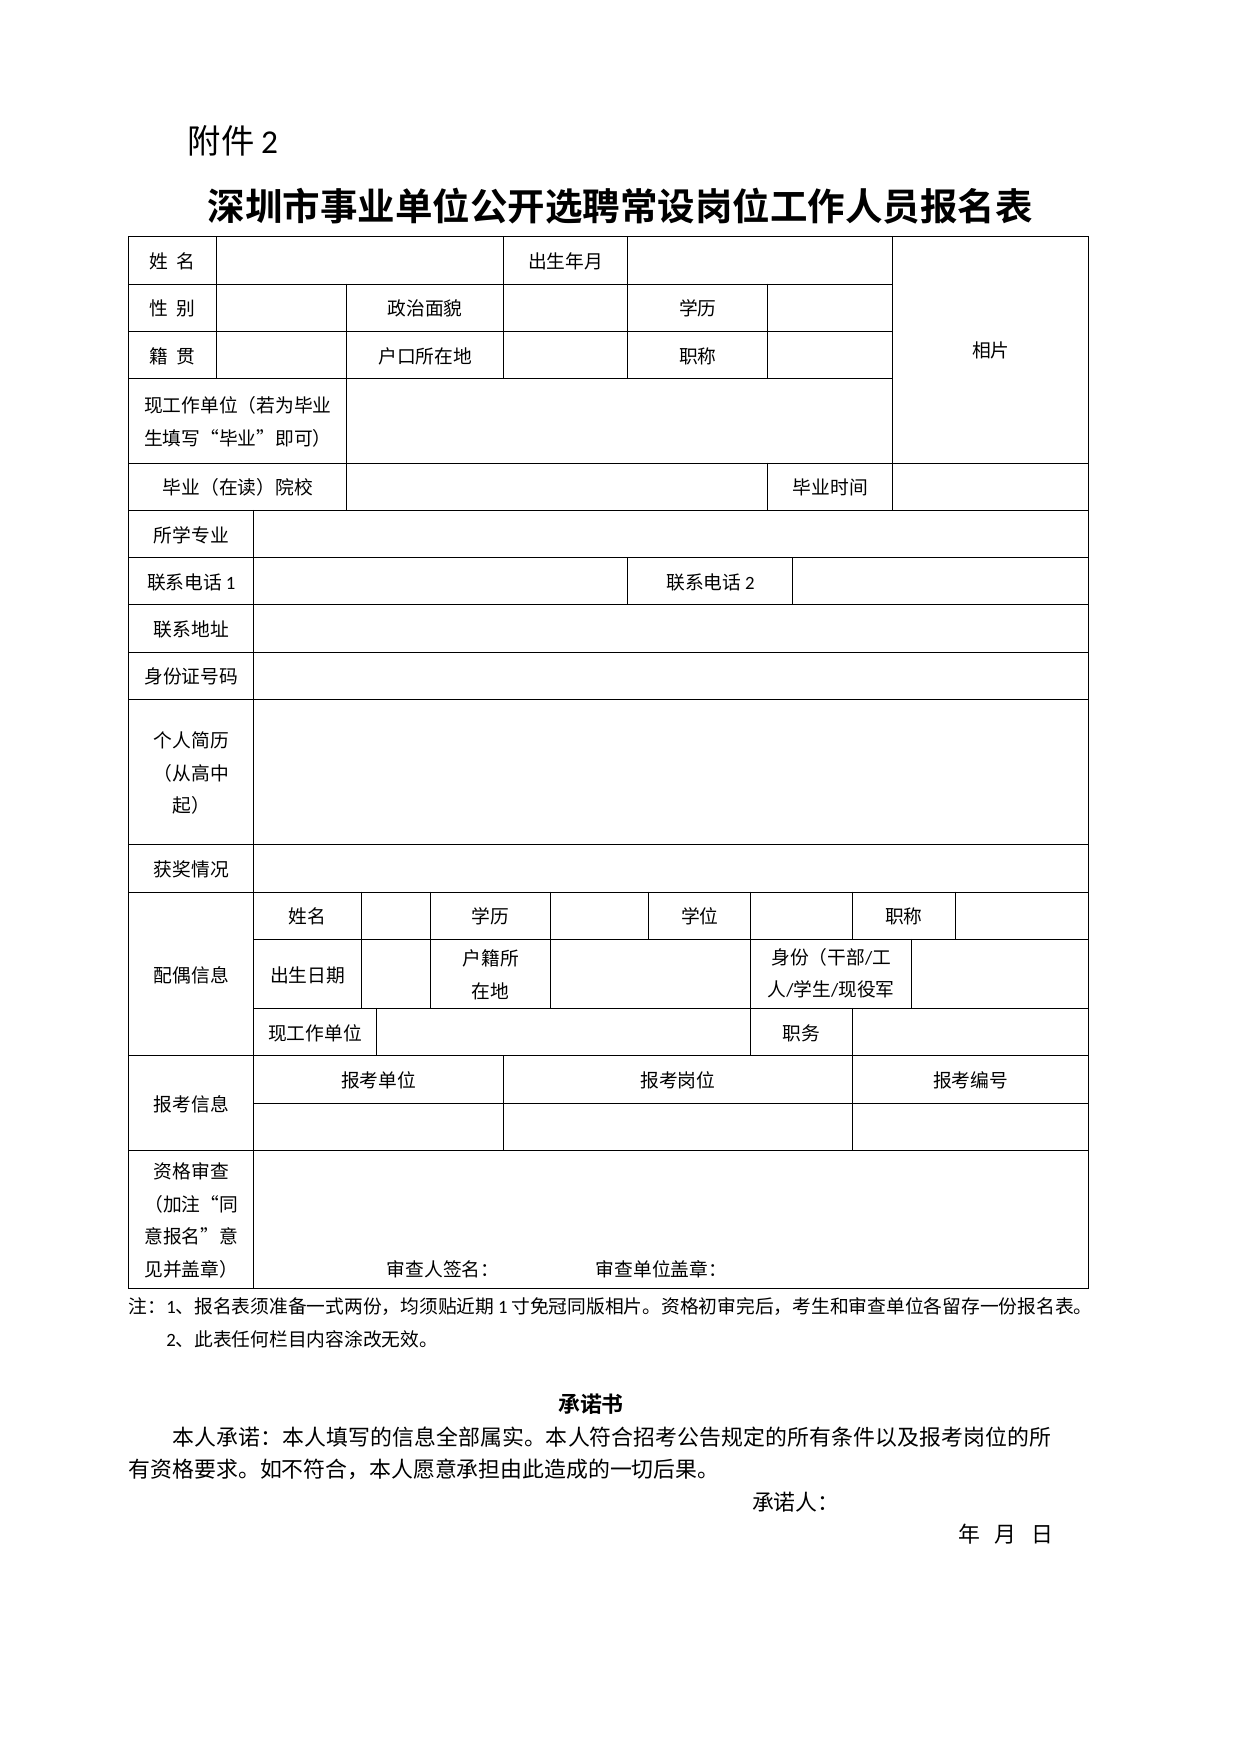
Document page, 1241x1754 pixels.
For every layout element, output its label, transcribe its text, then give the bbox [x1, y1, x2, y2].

table_cell 获奖情况 [129, 845, 253, 892]
text 本人承诺：本人填写的信息全部属实。本人符合招考公告规定的所有条件以及报考岗位的所有资格要求。如不符合，本人愿意承担由此造成的一切后果。 [128, 1419, 1053, 1484]
table_cell [793, 558, 1088, 604]
table_cell 报考编号 [853, 1056, 1088, 1102]
text 承诺人： [128, 1484, 1009, 1517]
table_header 出生年月 [504, 237, 627, 283]
table_header 姓 名 [129, 237, 216, 283]
table_cell [893, 464, 1088, 510]
table_cell 学历 [628, 285, 767, 331]
table_cell 资格审查 （加注“同意报名”意见并盖章） [129, 1151, 253, 1288]
table_cell 个人简历 （从高中起） [129, 700, 253, 844]
table_header [217, 237, 503, 283]
table_cell [254, 653, 1088, 699]
table_cell 毕业（在读）院校 [129, 464, 346, 510]
table_cell 所学专业 [129, 511, 253, 557]
table_cell 配偶信息 [129, 893, 253, 1055]
table_cell [217, 285, 346, 331]
table_cell [347, 464, 767, 510]
table_cell [377, 1009, 750, 1055]
table_cell 性 别 [129, 285, 216, 331]
table_cell [504, 285, 627, 331]
table_cell 联系地址 [129, 605, 253, 652]
table_cell [254, 511, 1088, 557]
table_cell [768, 332, 892, 378]
table_cell [751, 893, 852, 939]
table_cell [254, 845, 1088, 892]
text 深圳市事业单位公开选聘常设岗位工作人员报名表 [187, 171, 1053, 236]
table_cell 联系电话2 [628, 558, 792, 604]
table_cell 户籍所 在地 [431, 940, 550, 1008]
table_cell 职称 [628, 332, 767, 378]
table_header 相片 [893, 237, 1088, 462]
table_cell 报考信息 [129, 1056, 253, 1150]
table_cell 学历 [431, 893, 550, 939]
text 注：1、报名表须准备一式两份，均须贴近期1寸免冠同版相片。资格初审完后，考生和审查单位各留存一份报名表。 [128, 1289, 1103, 1322]
table_cell [254, 558, 627, 604]
table_cell 政治面貌 [347, 285, 503, 331]
table_cell [551, 940, 750, 1008]
table_cell [912, 940, 1088, 1008]
table_header [628, 237, 892, 283]
table_cell 审查人签名： 审查单位盖章： [254, 1151, 1088, 1288]
text 2、此表任何栏目内容涂改无效。 [128, 1322, 1053, 1354]
text 承诺书 [128, 1387, 1053, 1419]
table_cell 报考单位 [254, 1056, 503, 1102]
table_cell [853, 1104, 1088, 1150]
table_cell [254, 700, 1088, 844]
table_cell [504, 1104, 852, 1150]
table_cell 籍 贯 [129, 332, 216, 378]
table_cell [853, 1009, 1088, 1055]
table_cell [362, 893, 430, 939]
table_cell 职务 [751, 1009, 852, 1055]
table_cell [768, 285, 892, 331]
table_cell [254, 605, 1088, 652]
table_cell 报考岗位 [504, 1056, 852, 1102]
text 附件2 [187, 106, 1053, 171]
table_cell 姓名 [254, 893, 361, 939]
table_cell [551, 893, 648, 939]
table_cell 毕业时间 [768, 464, 892, 510]
table_cell 身份证号码 [129, 653, 253, 699]
table_cell 现工作单位（若为毕业生填写“毕业”即可） [129, 379, 346, 462]
table_cell 出生日期 [254, 940, 361, 1008]
table_cell 身份（干部/工人/学生/现役军人） [751, 940, 911, 1008]
table_cell 职称 [853, 893, 955, 939]
table_cell [217, 332, 346, 378]
table_cell [362, 940, 430, 1008]
table_cell [347, 379, 892, 462]
table_cell 学位 [649, 893, 750, 939]
table_cell 联系电话1 [129, 558, 253, 604]
table_cell [504, 332, 627, 378]
table_cell 户口所在地 [347, 332, 503, 378]
table_cell [956, 893, 1088, 939]
table_cell 现工作单位 [254, 1009, 376, 1055]
text 年 月 日 [128, 1517, 1053, 1549]
table_cell [254, 1104, 503, 1150]
